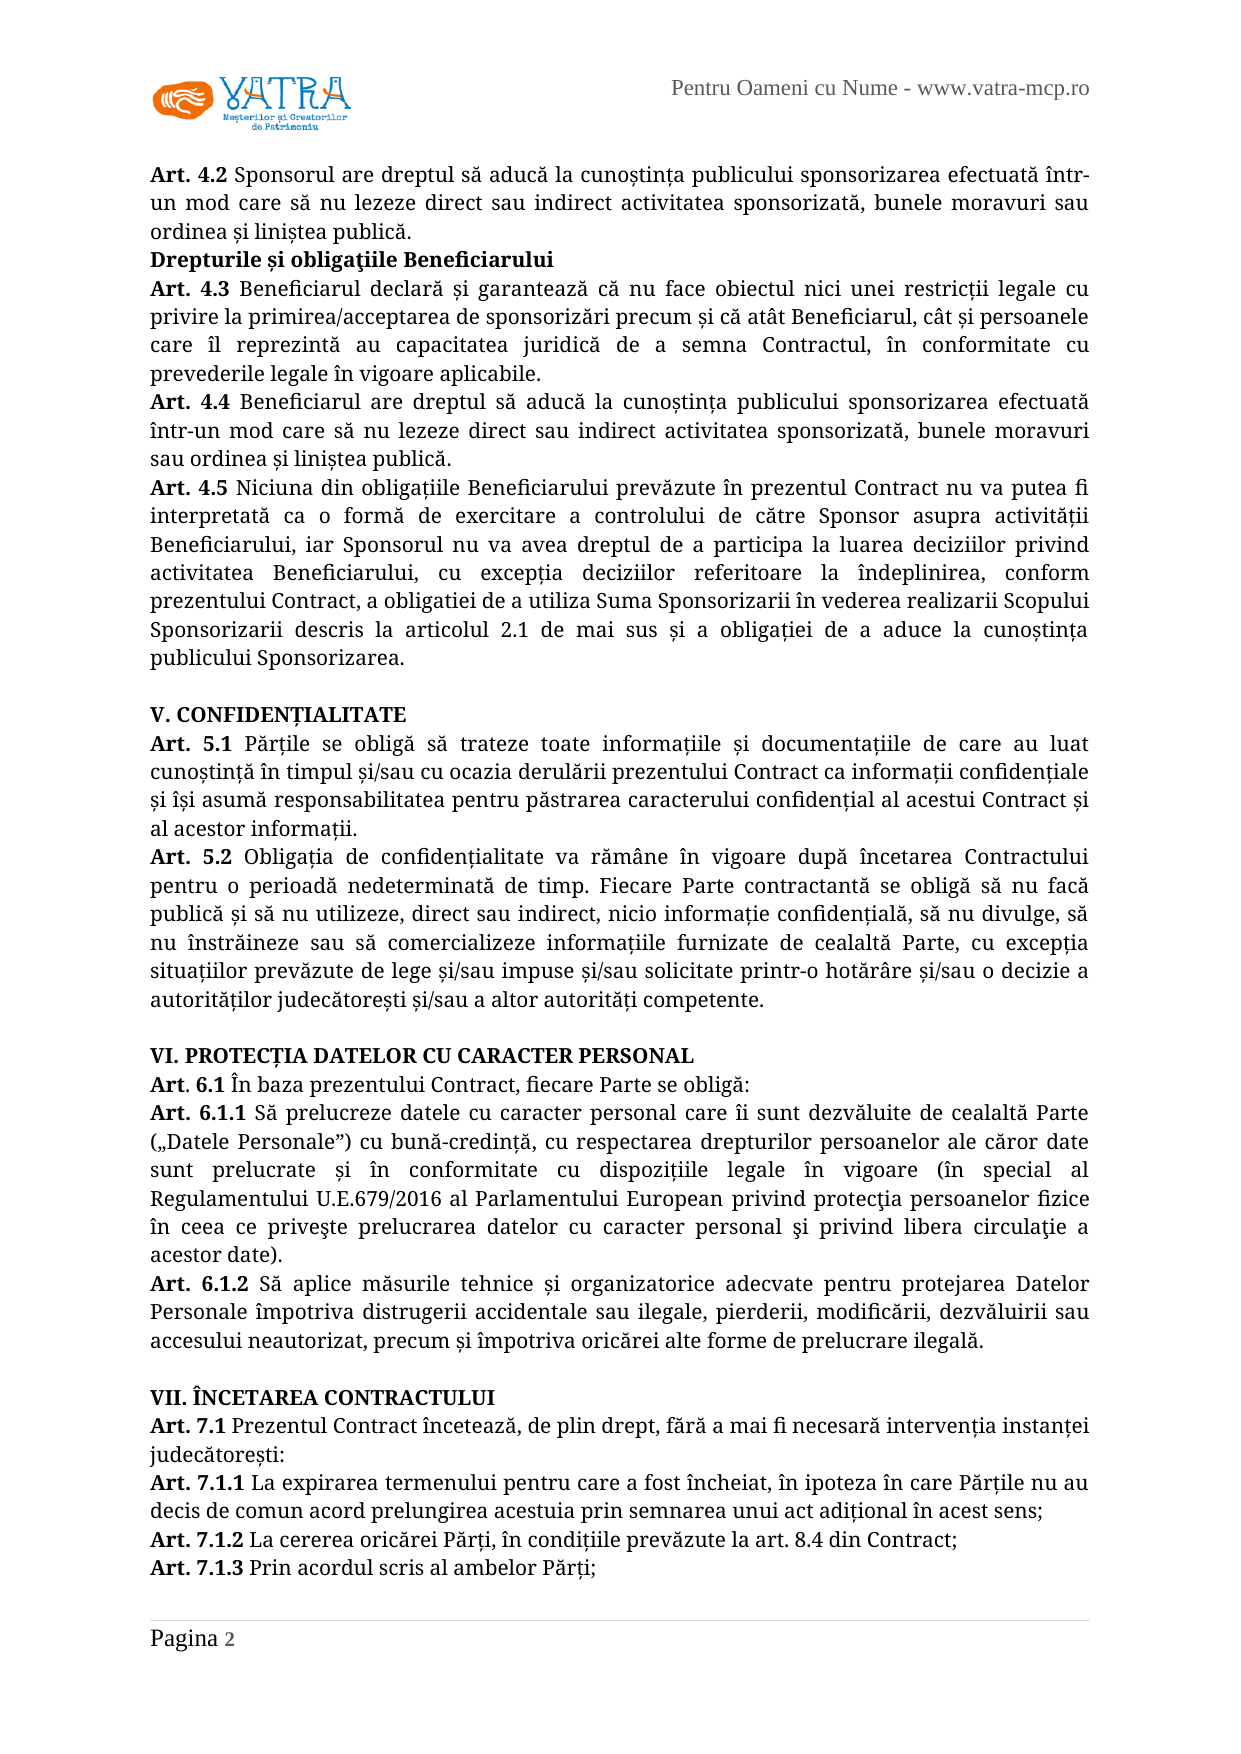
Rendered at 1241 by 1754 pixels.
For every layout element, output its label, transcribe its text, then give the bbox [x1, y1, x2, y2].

text Art. 7.1.3 Prin acordul scris al ambelor Părți; [150, 1553, 1090, 1582]
text Art. 7.1.2 La cererea oricărei Părți, în condițiile prevăzute la art. 8.4 din Contract; [150, 1525, 1090, 1553]
text Art. 5.1 Părțile se obligă să trateze toate informațiile și documentațiile de care au luat cunoștință în timpul și/sau cu ocazia derulării prezentului Contract ca informații confidențiale și își asumă responsabilitatea pentru păstrarea caracterului confidențial al acestui Contract și al acestor informații. [150, 729, 1090, 842]
text VI. PROTECȚIA DATELOR CU CARACTER PERSONAL [150, 1042, 1090, 1070]
text Art. 6.1.2 Să aplice măsurile tehnice și organizatorice adecvate pentru protejarea Datelor Personale împotriva distrugerii accidentale sau ilegale, pierderii, modificării, dezvăluirii sau accesului neautorizat, precum și împotriva oricărei alte forme de prelucrare ilegală. [150, 1269, 1090, 1354]
text Drepturile și obligaţiile Beneficiarului [150, 245, 1090, 274]
text Art. 7.1 Prezentul Contract încetează, de plin drept, fără a mai fi necesară intervenția instanței judecătorești: [150, 1411, 1090, 1468]
text Art. 4.4 Beneficiarul are dreptul să aducă la cunoștința publicului sponsorizarea efectuată într-un mod care să nu lezeze direct sau indirect activitatea sponsorizată, bunele moravuri sau ordinea și liniștea publică. [150, 387, 1090, 473]
text Art. 4.3 Beneficiarul declară și garantează că nu face obiectul nici unei restricții legale cu privire la primirea/acceptarea de sponsorizări precum și că atât Beneficiarul, cât și persoanele care îl reprezintă au capacitatea juridică de a semna Contractul, în conformitate cu prevederile legale în vigoare aplicabile. [150, 274, 1090, 387]
text Art. 6.1.1 Să prelucreze datele cu caracter personal care îi sunt dezvăluite de cealaltă Parte („Datele Personale”) cu bună-credință, cu respectarea drepturilor persoanelor ale căror date sunt prelucrate și în conformitate cu dispozițiile legale în vigoare (în special al Regulamentului U.E.679/2016 al Parlamentului European privind protecţia persoanelor fizice în ceea ce priveşte prelucrarea datelor cu caracter personal şi privind libera circulaţie a acestor date). [150, 1098, 1090, 1269]
text VII. ÎNCETAREA CONTRACTULUI [150, 1383, 1090, 1411]
text V. CONFIDENȚIALITATE [150, 700, 1090, 729]
text Art. 7.1.1 La expirarea termenului pentru care a fost încheiat, în ipoteza în care Părțile nu au decis de comun acord prelungirea acestuia prin semnarea unui act adițional în acest sens; [150, 1468, 1090, 1525]
text Art. 5.2 Obligația de confidențialitate va rămâne în vigoare după încetarea Contractului pentru o perioadă nedeterminată de timp. Fiecare Parte contractantă se obligă să nu facă publică și să nu utilizeze, direct sau indirect, nicio informație confidențială, să nu divulge, să nu înstrăineze sau să comercializeze informațiile furnizate de cealaltă Parte, cu excepția situațiilor prevăzute de lege și/sau impuse și/sau solicitate printr-o hotărâre și/sau o decizie a autorităților judecătorești și/sau a altor autorități competente. [150, 842, 1090, 1013]
text Art. 6.1 În baza prezentului Contract, fiecare Parte se obligă: [150, 1070, 1090, 1098]
picture [150, 73, 352, 132]
text Art. 4.2 Sponsorul are dreptul să aducă la cunoștința publicului sponsorizarea efectuată într-un mod care să nu lezeze direct sau indirect activitatea sponsorizată, bunele moravuri sau ordinea și liniștea publică. [150, 160, 1090, 245]
text Art. 4.5 Niciuna din obligațiile Beneficiarului prevăzute în prezentul Contract nu va putea fi interpretată ca o formă de exercitare a controlului de către Sponsor asupra activității Beneficiarului, iar Sponsorul nu va avea dreptul de a participa la luarea deciziilor privind activitatea Beneficiarului, cu excepția deciziilor referitoare la îndeplinirea, conform prezentului Contract, a obligatiei de a utiliza Suma Sponsorizarii în vederea realizarii Scopului Sponsorizarii descris la articolul 2.1 de mai sus și a obligației de a aduce la cunoștința publicului Sponsorizarea. [150, 473, 1090, 672]
